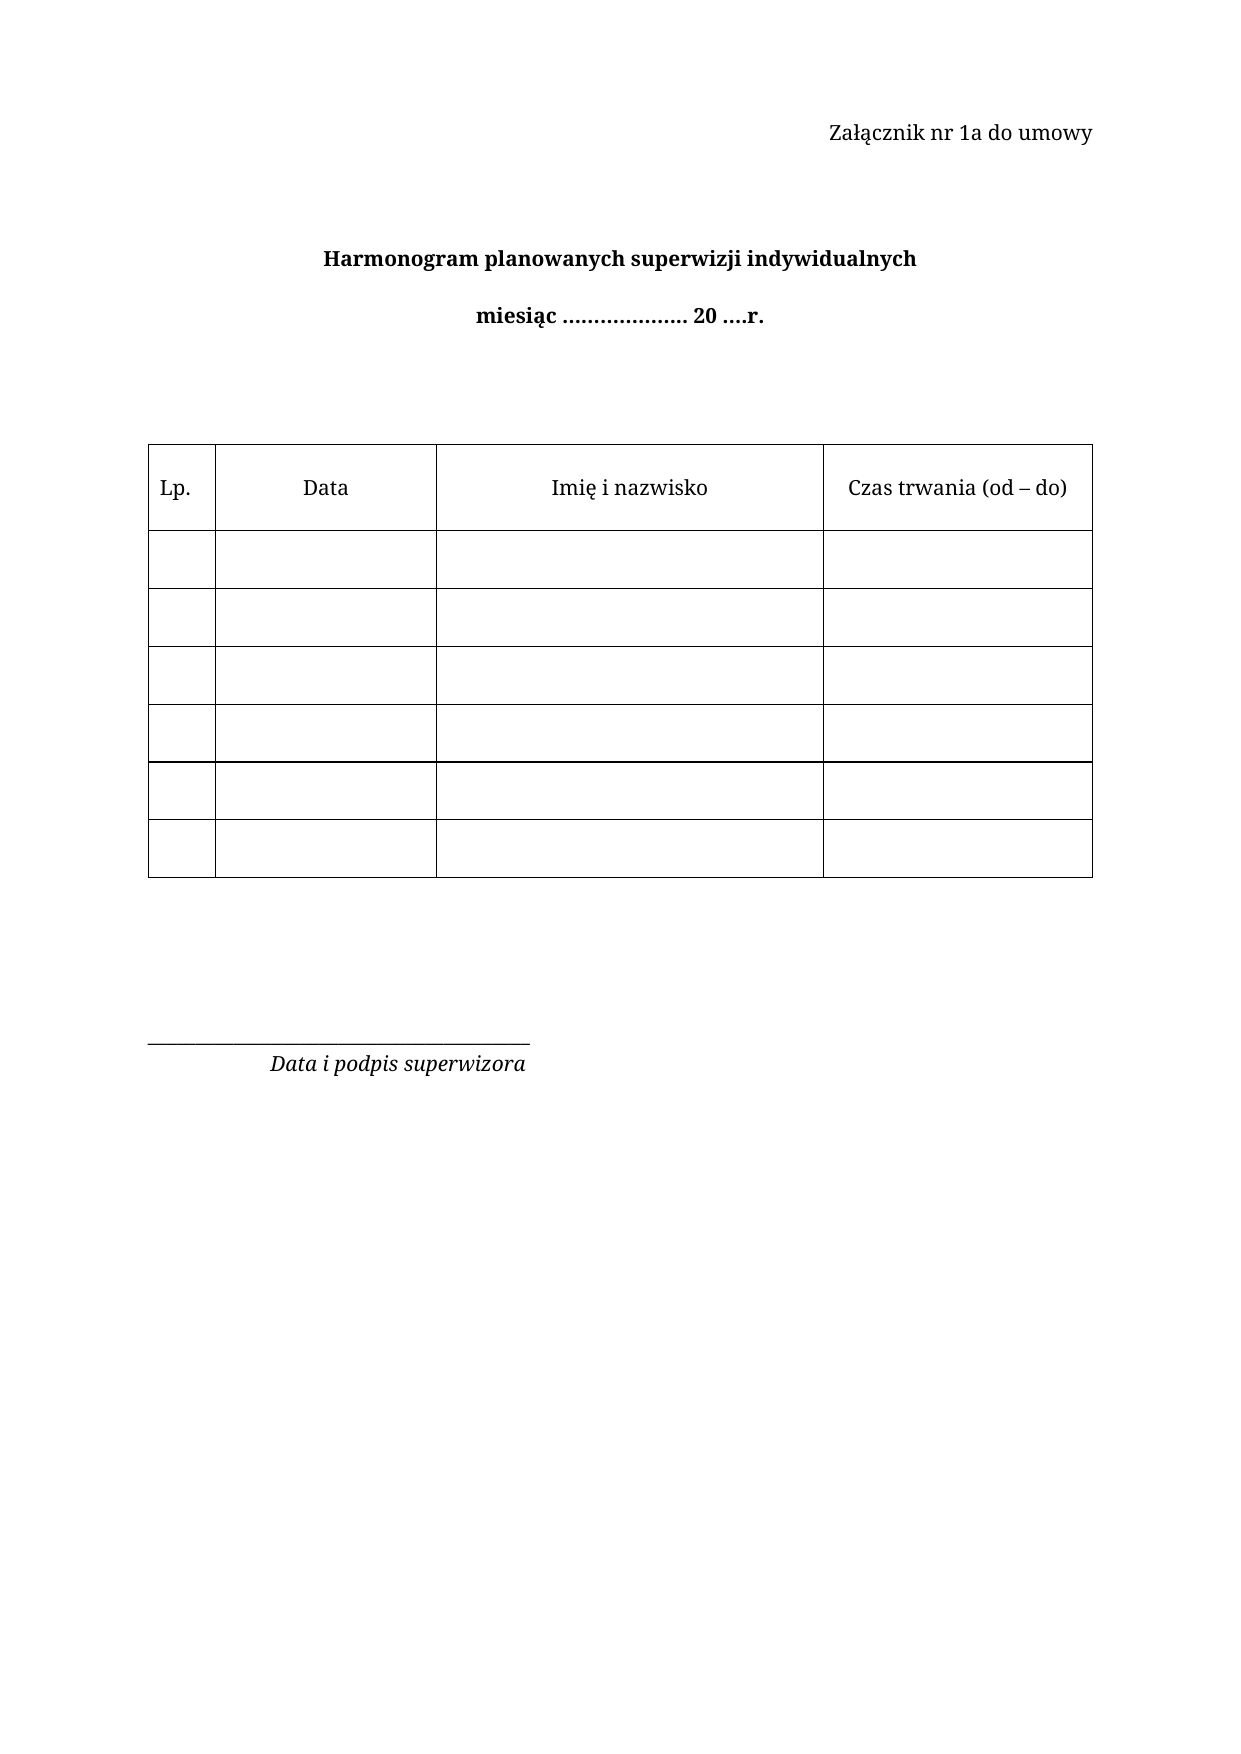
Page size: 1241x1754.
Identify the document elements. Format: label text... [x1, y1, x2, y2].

table_cell [824, 531, 1092, 588]
text Załącznik nr 1a do umowy [148, 118, 1092, 147]
text ________________________________________ [148, 1021, 1092, 1049]
table_header Czas trwania (od – do) [824, 445, 1092, 530]
table_cell [149, 647, 215, 703]
table_cell [149, 589, 215, 646]
table_cell [149, 820, 215, 877]
table_cell [216, 763, 436, 819]
table_cell [149, 531, 215, 588]
table_cell [216, 705, 436, 761]
table_cell [216, 589, 436, 646]
table_cell [216, 531, 436, 588]
table_cell [216, 647, 436, 703]
table_cell [216, 820, 436, 877]
table_cell [824, 705, 1092, 761]
table_header Imię i nazwisko [437, 445, 823, 530]
table_cell [824, 763, 1092, 819]
table_cell [149, 763, 215, 819]
table_cell [437, 589, 823, 646]
table_cell [149, 705, 215, 761]
table_cell [824, 589, 1092, 646]
table_cell [437, 531, 823, 588]
table_cell [437, 647, 823, 703]
text miesiąc ……………….. 20 ….r. [148, 301, 1092, 330]
text Data i podpis superwizora [148, 1049, 1092, 1077]
table_cell [437, 763, 823, 819]
table_cell [437, 820, 823, 877]
table_cell [824, 647, 1092, 703]
table_header Lp. [149, 445, 215, 530]
table_cell [824, 820, 1092, 877]
table_cell [437, 705, 823, 761]
table_header Data [216, 445, 436, 530]
text Harmonogram planowanych superwizji indywidualnych [148, 244, 1092, 273]
